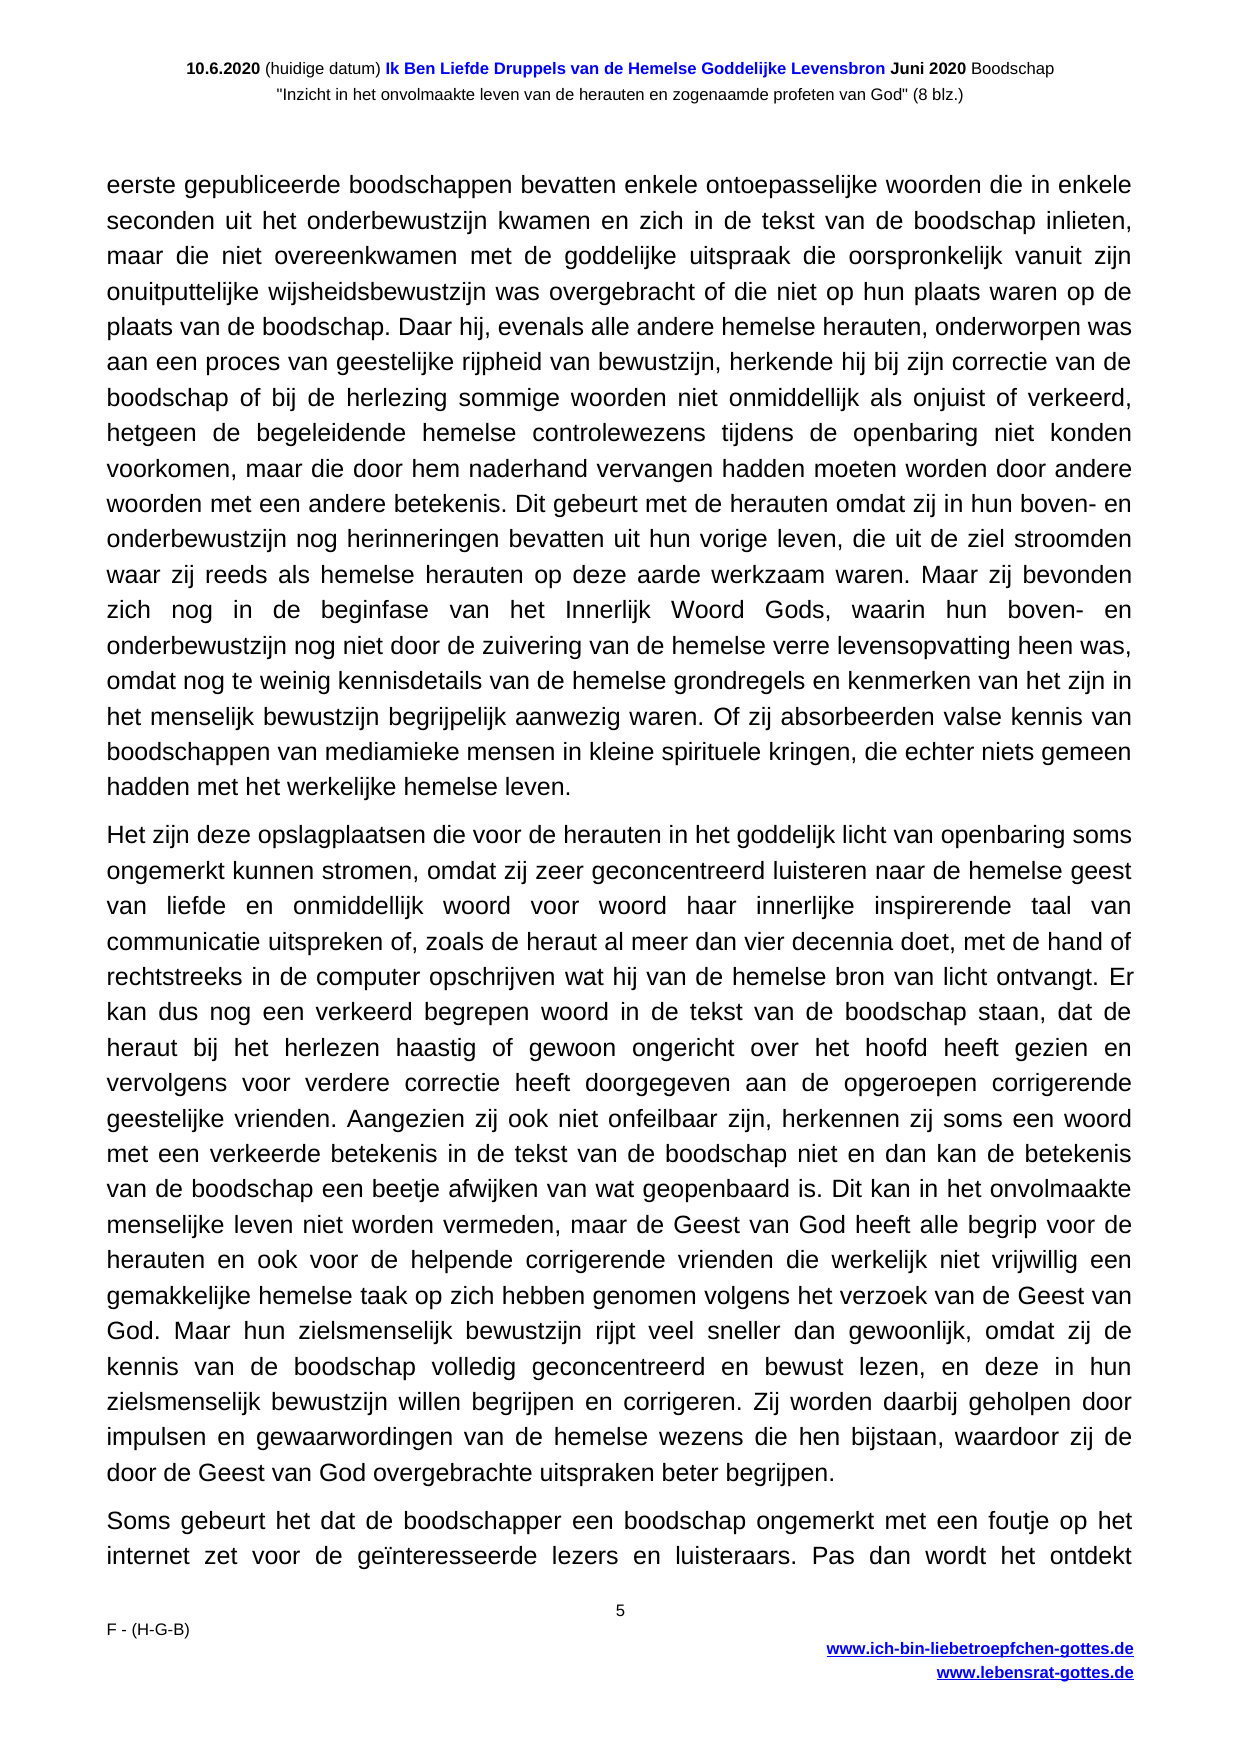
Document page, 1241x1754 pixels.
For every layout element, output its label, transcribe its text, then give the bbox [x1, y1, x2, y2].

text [106, 1501, 1134, 1572]
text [106, 165, 1134, 803]
text Het zijn deze opslagplaatsen die voor de herauten in het goddelijk licht van openbaring soms ongemerkt kunnen stromen, omdat zij zeer geconcentreerd luisteren naar de hemelse geest van liefde en onmiddellijk woord voor woord haar innerlijke inspirerende taal van communicatie uitspreken of, zoals de heraut al meer dan vier decennia doet, met de hand of rechtstreeks in de computer opschrijven wat hij van de hemelse bron van licht ontvangt. Er kan dus nog een verkeerd begrepen woord in de tekst van de boodschap staan, dat de heraut bij het herlezen haastig of gewoon ongericht over het hoofd heeft gezien en vervolgens voor verdere correctie heeft doorgegeven aan de opgeroepen corrigerende geestelijke vrienden. Aangezien zij ook niet onfeilbaar zijn, herkennen zij soms een woord met een verkeerde betekenis in de tekst van de boodschap niet en dan kan de betekenis van de boodschap een beetje afwijken van wat geopenbaard is. Dit kan in het onvolmaakte menselijke leven niet worden vermeden, maar de Geest van God heeft alle begrip voor de herauten en ook voor de helpende corrigerende vrienden die werkelijk niet vrijwillig een gemakkelijke hemelse taak op zich hebben genomen volgens het verzoek van de Geest van God. Maar hun zielsmenselijk bewustzijn rijpt veel sneller dan gewoonlijk, omdat zij de kennis van de boodschap volledig geconcentreerd en bewust lezen, en deze in hun zielsmenselijk bewustzijn willen begrijpen en corrigeren. Zij worden daarbij geholpen door impulsen en gewaarwordingen van de hemelse wezens die hen bijstaan, waardoor zij de door de Geest van God overgebrachte uitspraken beter begrijpen. [106, 815, 1134, 1488]
